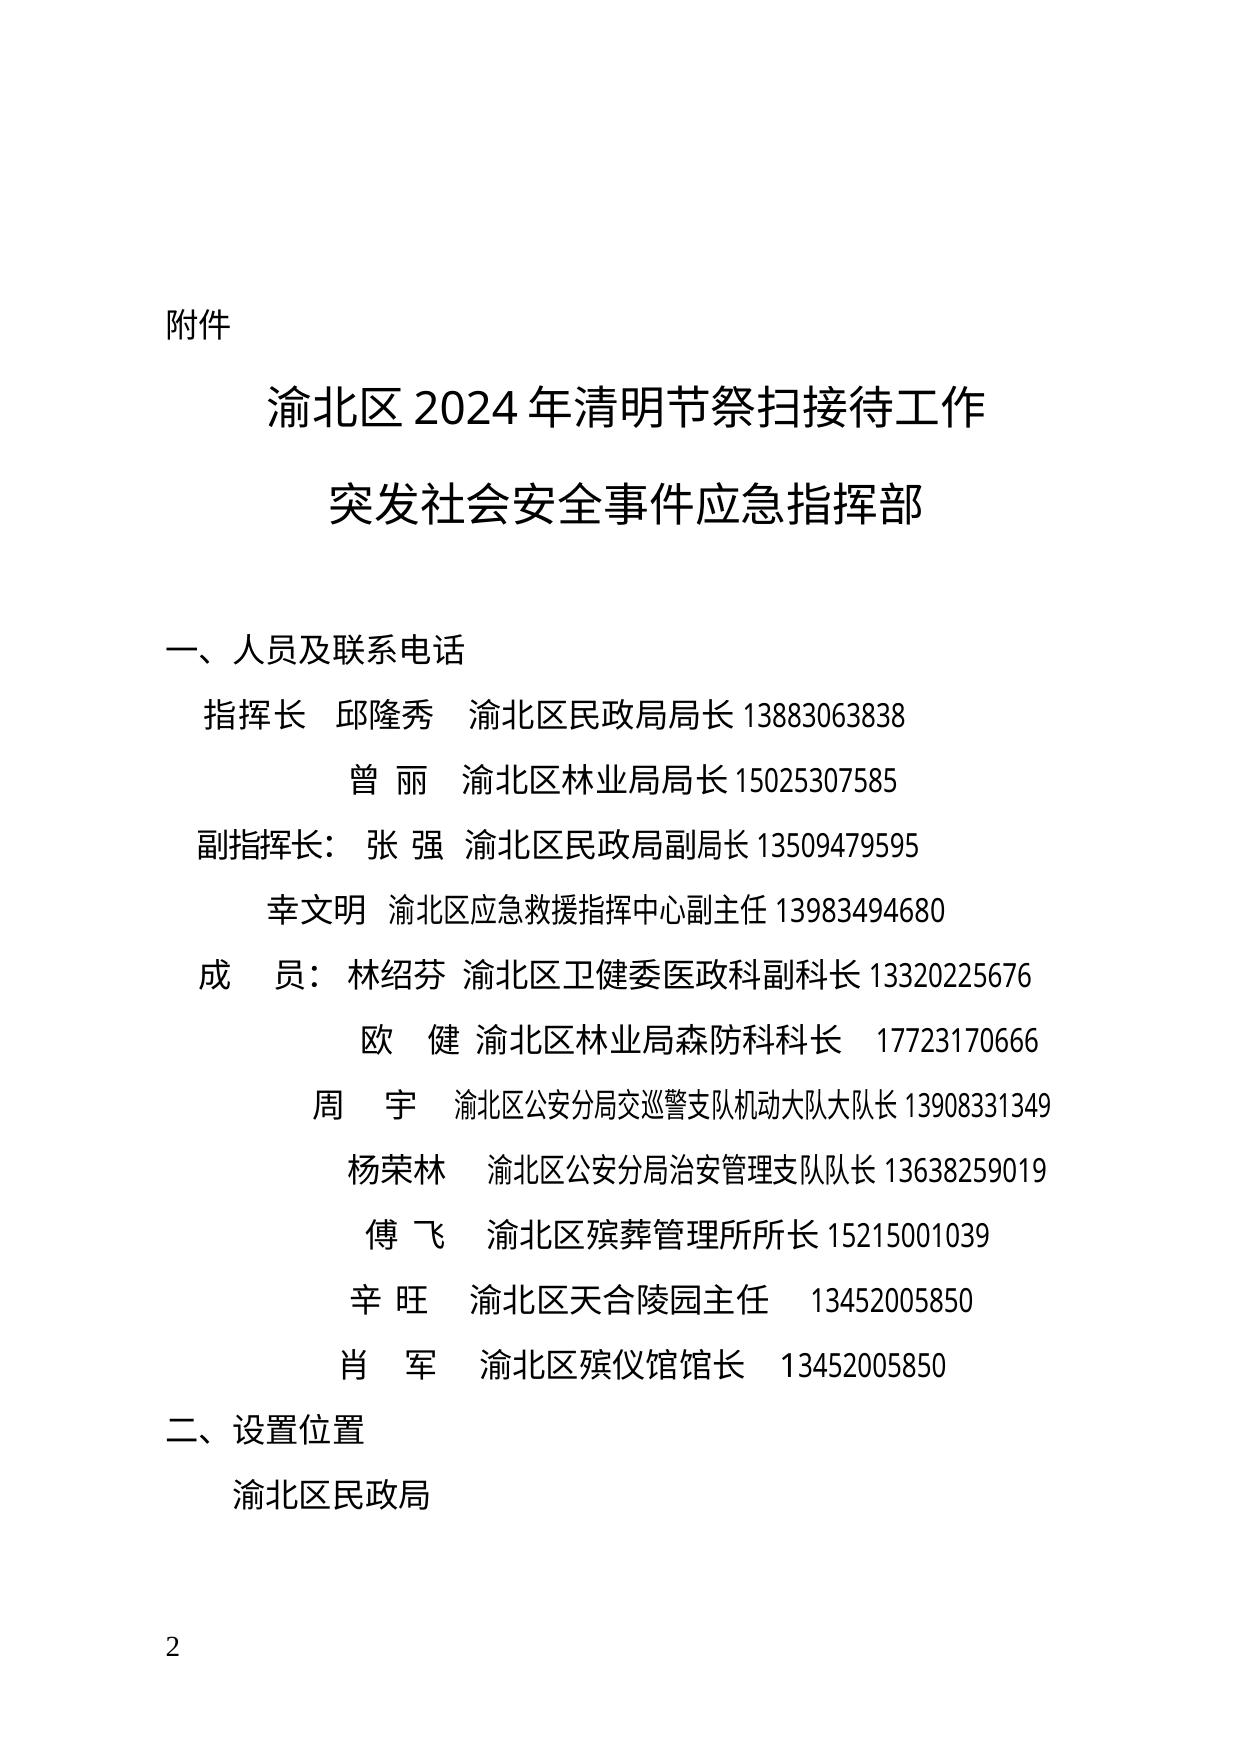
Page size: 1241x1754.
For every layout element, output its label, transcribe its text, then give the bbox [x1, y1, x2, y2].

text 欧 健 渝北区林业局森防科科长 17723170666 [199, 1006, 1087, 1071]
text 一、人员及联系电话 [165, 616, 1087, 681]
text 辛 旺 渝北区天合陵园主任 13452005850 [165, 1266, 1087, 1331]
text 肖 军 渝北区殡仪馆馆长 13452005850 [165, 1331, 1087, 1396]
text 杨荣林 渝北区公安分局治安管理支队队长13638259019 [165, 1136, 1087, 1201]
text 幸文明 渝北区应急救援指挥中心副主任13983494680 [165, 876, 1087, 941]
text 二、设置位置 [165, 1396, 1087, 1461]
text 突发社会安全事件应急指挥部 [165, 453, 1087, 551]
text 成 员： 林绍芬 渝北区卫健委医政科副科长13320225676 [199, 941, 1087, 1006]
text 附件 [165, 291, 1087, 356]
text 傅 飞 渝北区殡葬管理所所长 15215001039 [165, 1201, 1087, 1266]
text 曾 丽 渝北区林业局局长 15025307585 [165, 746, 1087, 811]
text 指挥长 邱隆秀 渝北区民政局局长 13883063838 [165, 681, 1087, 746]
text 副指挥长： 张 强 渝北区民政局副局长13509479595 [165, 811, 1087, 876]
text 渝北区2024年清明节祭扫接待工作 [165, 356, 1087, 453]
text 渝北区民政局 [165, 1461, 1087, 1526]
text 周 宇 渝北区公安分局交巡警支队机动大队大队长13908331349 [199, 1071, 1087, 1136]
